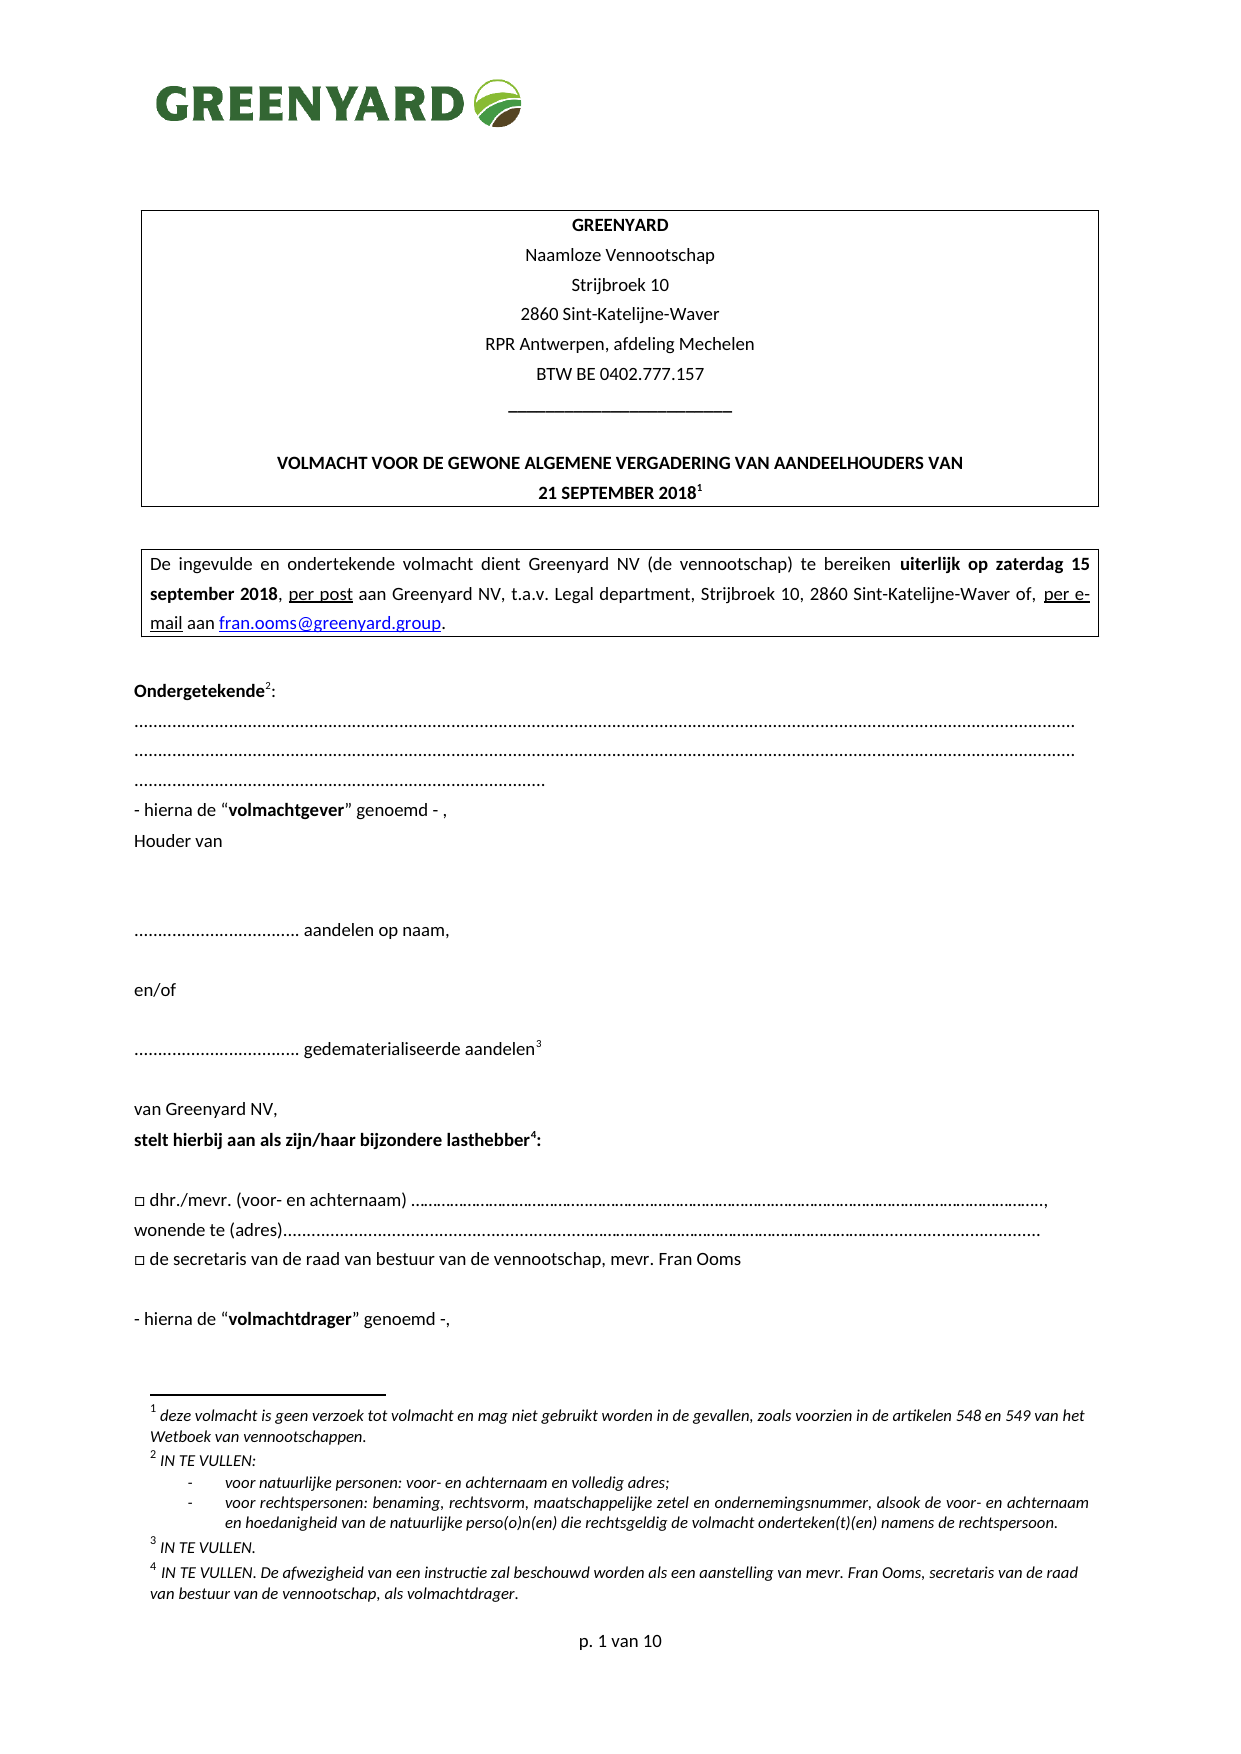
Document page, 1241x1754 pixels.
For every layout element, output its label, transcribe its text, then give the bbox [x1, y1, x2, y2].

text Naamloze Vennootschap [142, 240, 1098, 266]
text BTW BE 0402.777.157 [142, 359, 1098, 385]
table_cell stelt hierbij aan als zijn/haar bijzondere lasthebber: □ dhr./mevr. (voor- en achternaam) …………………………………..…………………………………….…………………………………………………….., wonende te (adres).................................................................…………………………………………………………................................... □ de secretaris van de raad van bestuur van de vennootschap, mevr. Fran Ooms - hierna de “volmachtdrager” genoemd -, [123, 1129, 1090, 1338]
text GREENYARD [142, 211, 1098, 236]
picture [150, 73, 522, 129]
text Strijbroek 10 [142, 269, 1098, 296]
text ________________________ [142, 389, 1098, 415]
text RPR Antwerpen, afdeling Mechelen [142, 329, 1098, 355]
table_header Ondergetekende: ..................................................................................................................................................................................................................................................................................................................................................................................................................................................................................................... - hierna de “volmachtgever” genoemd - , [123, 679, 1090, 829]
text 2860 Sint-Katelijne-Waver [142, 299, 1098, 325]
text 21 SEPTEMBER 2018 [142, 478, 1098, 506]
table_cell Houder van ................................... aandelen op naam, en/of ................................... gedematerialiseerde aandelen van Greenyard NV, [123, 829, 1090, 1128]
text De ingevulde en ondertekende volmacht dient Greenyard NV (de vennootschap) te bereiken uiterlijk op zaterdag 15 september 2018, per post aan Greenyard NV, t.a.v. Legal department, Strijbroek 10, 2860 Sint-Katelijne-Waver of, per e-mail aan fran.ooms@greenyard.group. [142, 550, 1098, 636]
text VOLMACHT VOOR DE GEWONE ALGEMENE VERGADERING VAN AANDEELHOUDERS VAN [142, 448, 1098, 474]
